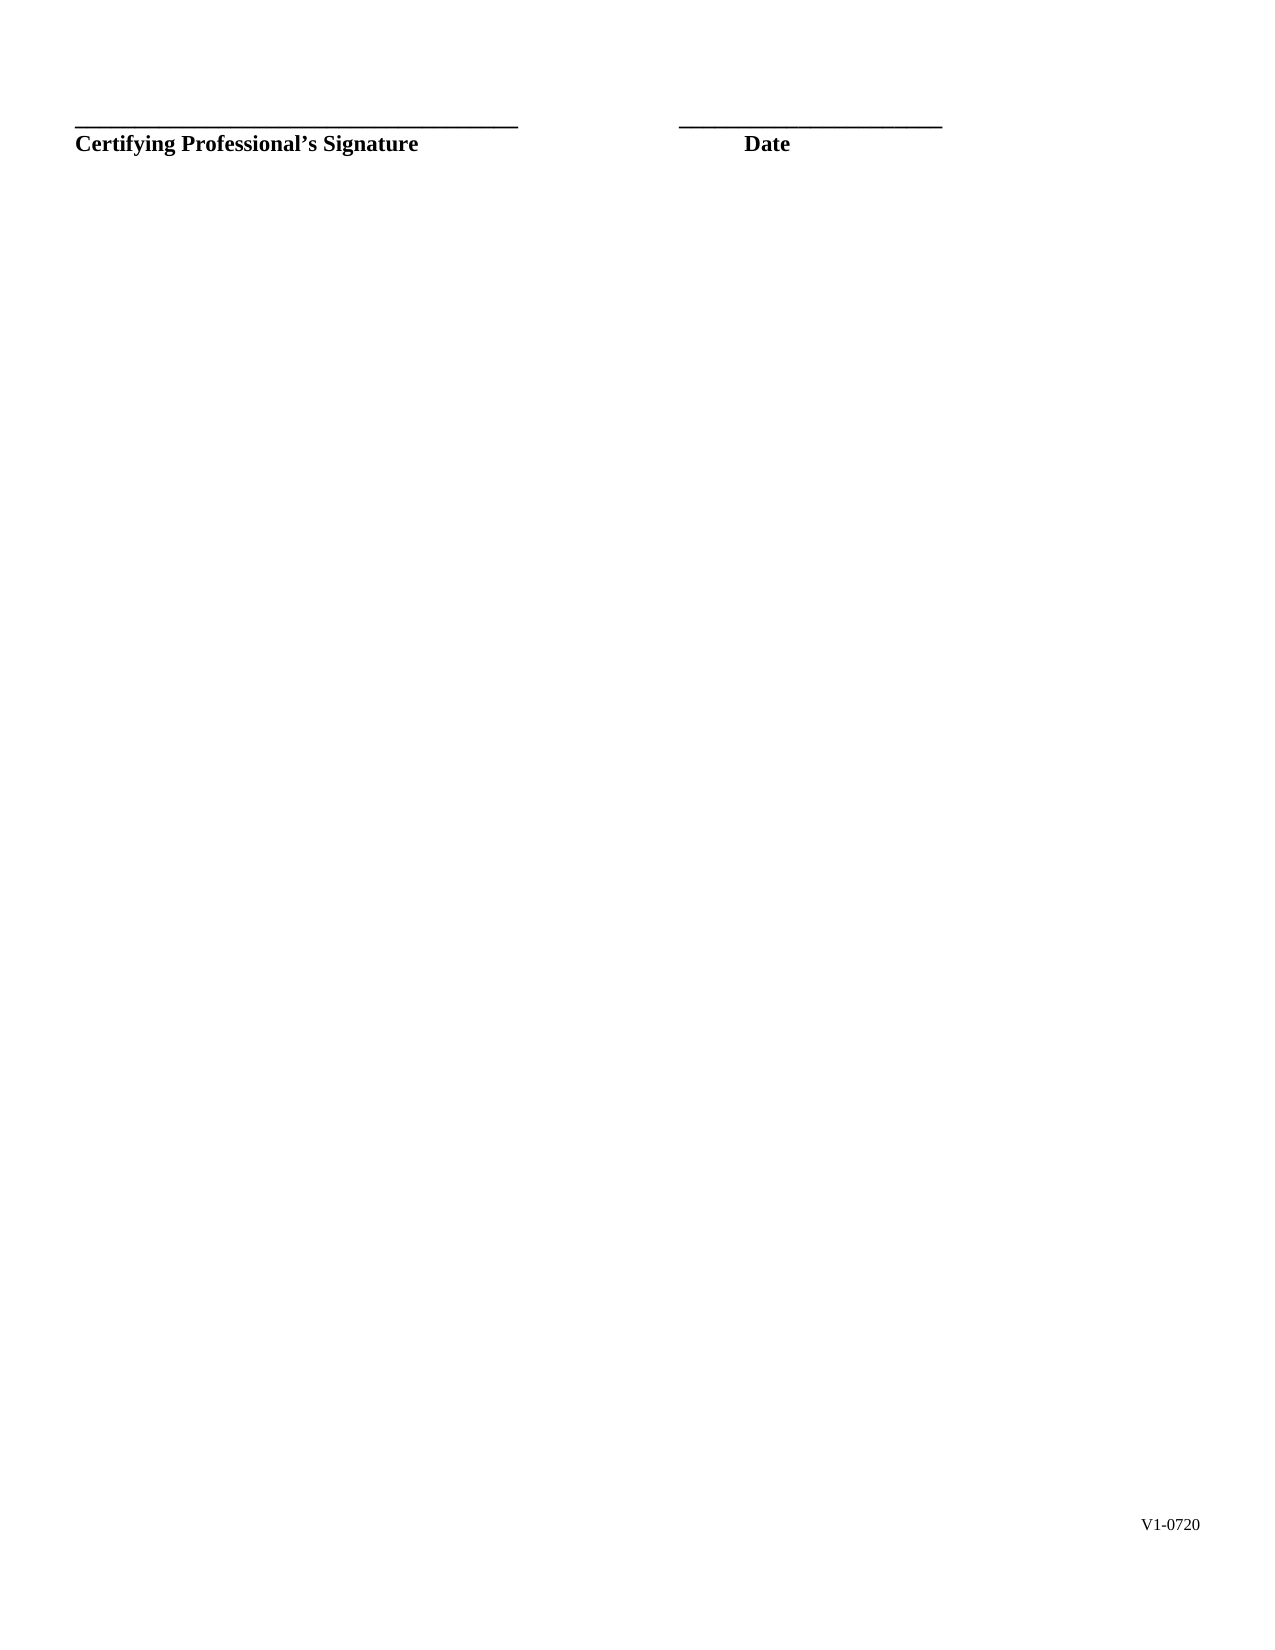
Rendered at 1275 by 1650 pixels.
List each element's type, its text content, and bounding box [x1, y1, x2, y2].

text _____________________________________ ______________________ Certifying Professional’s Signature Date [75, 75, 1200, 157]
